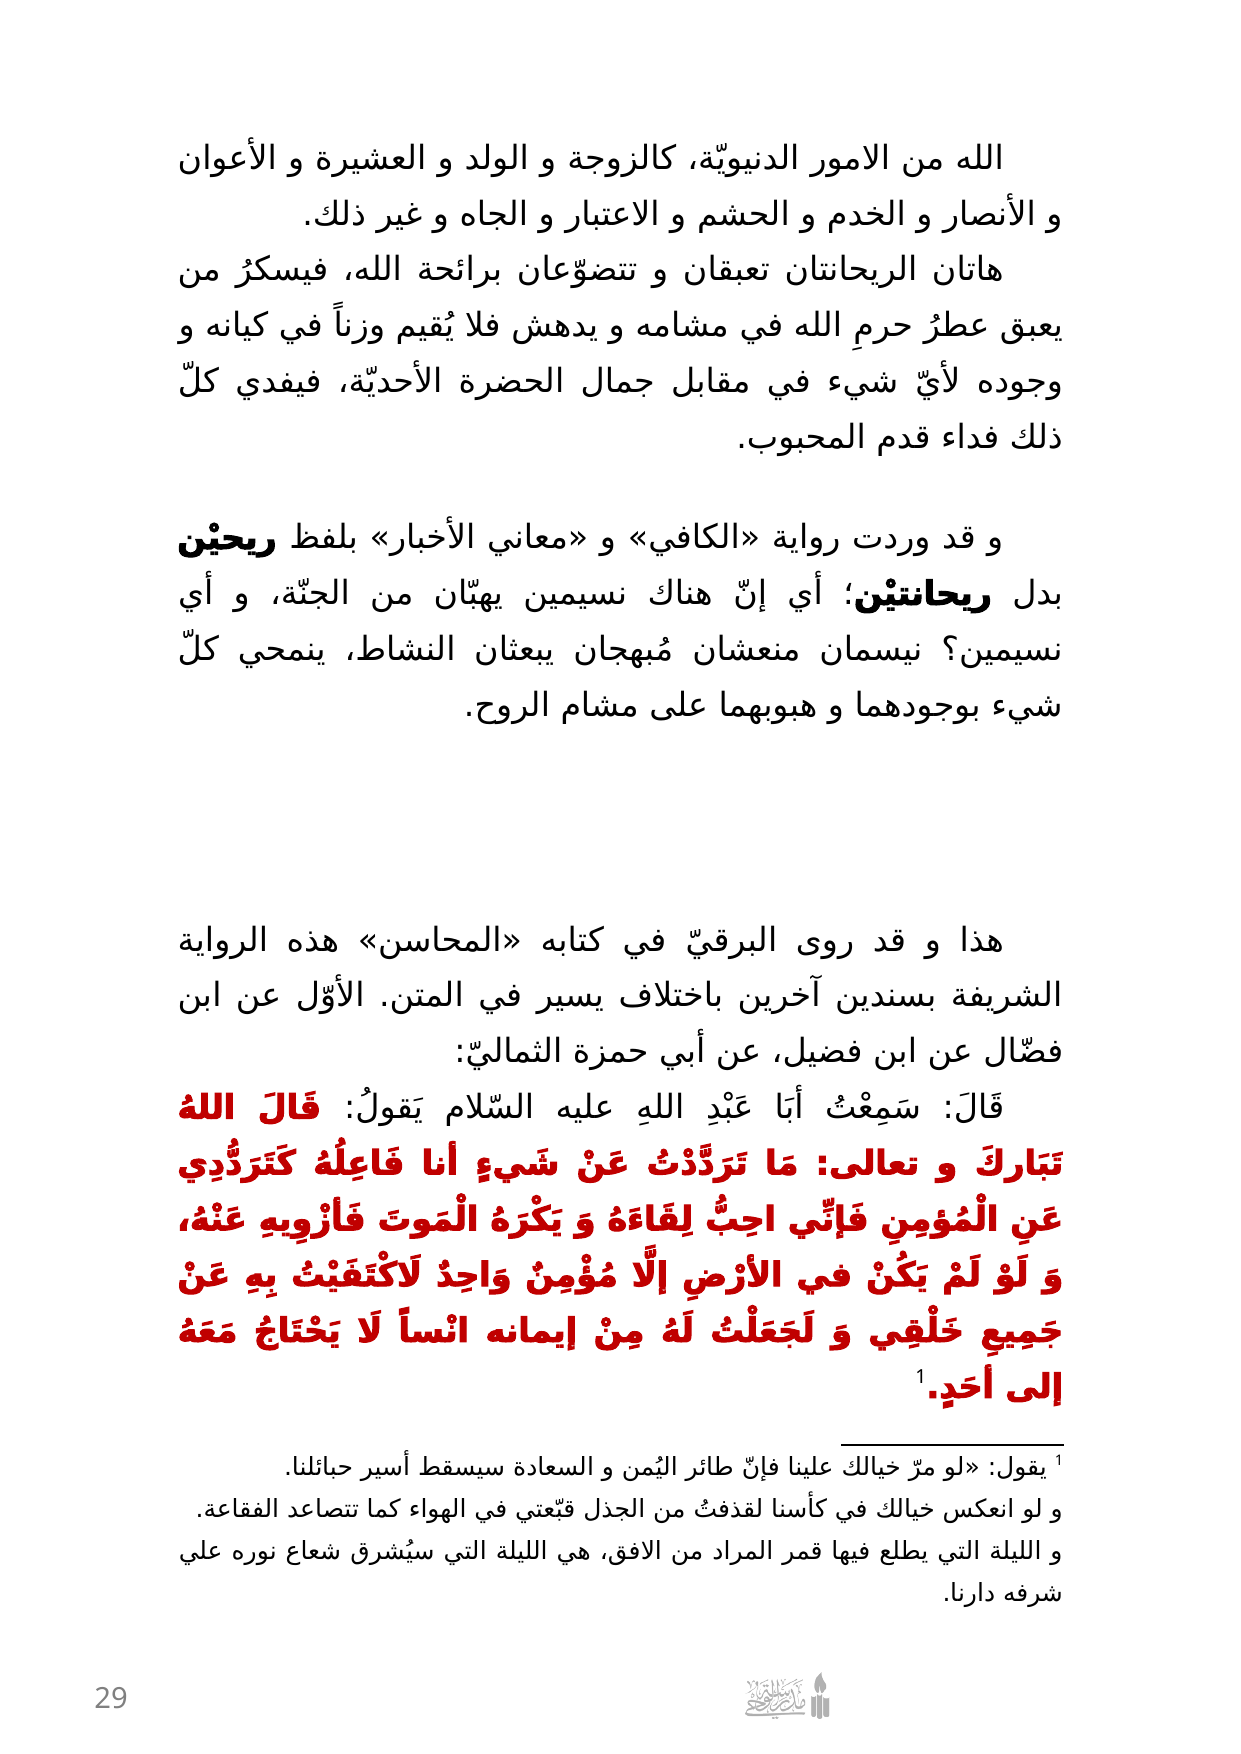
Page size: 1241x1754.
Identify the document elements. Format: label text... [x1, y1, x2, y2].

text هذا و قد روى البرقيّ في كتابه «المحاسن» هذه الرواية الشريفة بسندين آخرين باختلاف يسير في المتن. الأوّل عن ابن فضّال عن ابن فضيل، عن أبي حمزة الثماليّ: [177, 918, 1063, 1085]
text هاتان الريحانتان تعبقان و تتضوّعان برائحة الله، فيسكرُ من يعبق عطرُ حرمِ الله في مشامه و يدهش فلا يُقيم وزناً في كيانه و وجوده لأيّ شي‏ء في مقابل جمال الحضرة الأحديّة، فيفدي كلّ ذلك فداء قدم‏ المحبوب. [177, 247, 1063, 471]
text الله من الامور الدنيويّة، كالزوجة و الولد و العشيرة و الأعوان و الأنصار و الخدم و الحشم و الاعتبار و الجاه و غير ذلك. [177, 136, 1063, 247]
picture [745, 1672, 830, 1719]
text و قد وردت رواية «الكافي» و «معاني الأخبار» بلفظ ريحيْن بدل ريحانتيْن؛ أي إنّ هناك نسيمين يهبّان من الجنّة، و أي نسيمين؟ نيسمان منعشان مُبهجان يبعثان النشاط، ينمحي كلّ شي‏ء بوجودهما و هبوبهما على مشام الروح. [177, 516, 1063, 739]
text قَالَ: سَمِعْتُ أبَا عَبْدِ اللهِ عليه السّلام يَقولُ: قَالَ اللهُ تَبَاركَ و تعالى: مَا تَرَدَّدْتُ عَنْ شَي‏ءٍ أنا فَاعِلُهُ كَتَرَدُّدِي عَنِ الْمُؤمِنِ فَإنِّي احِبُّ لِقَاءَهُ وَ يَكْرَهُ الْمَوتَ فَأزْوِيهِ عَنْهُ، وَ لَوْ لَمْ يَكُنْ في الأرْضِ إلَّا مُؤْمِنٌ وَاحِدٌ لَاكْتَفَيْتُ بِهِ عَنْ جَمِيعِ خَلْقِي وَ لَجَعَلْتُ لَهُ مِنْ إيمانه انْساً لَا يَحْتَاجُ مَعَهُ إلى أحَدٍ. [177, 1085, 1063, 1420]
